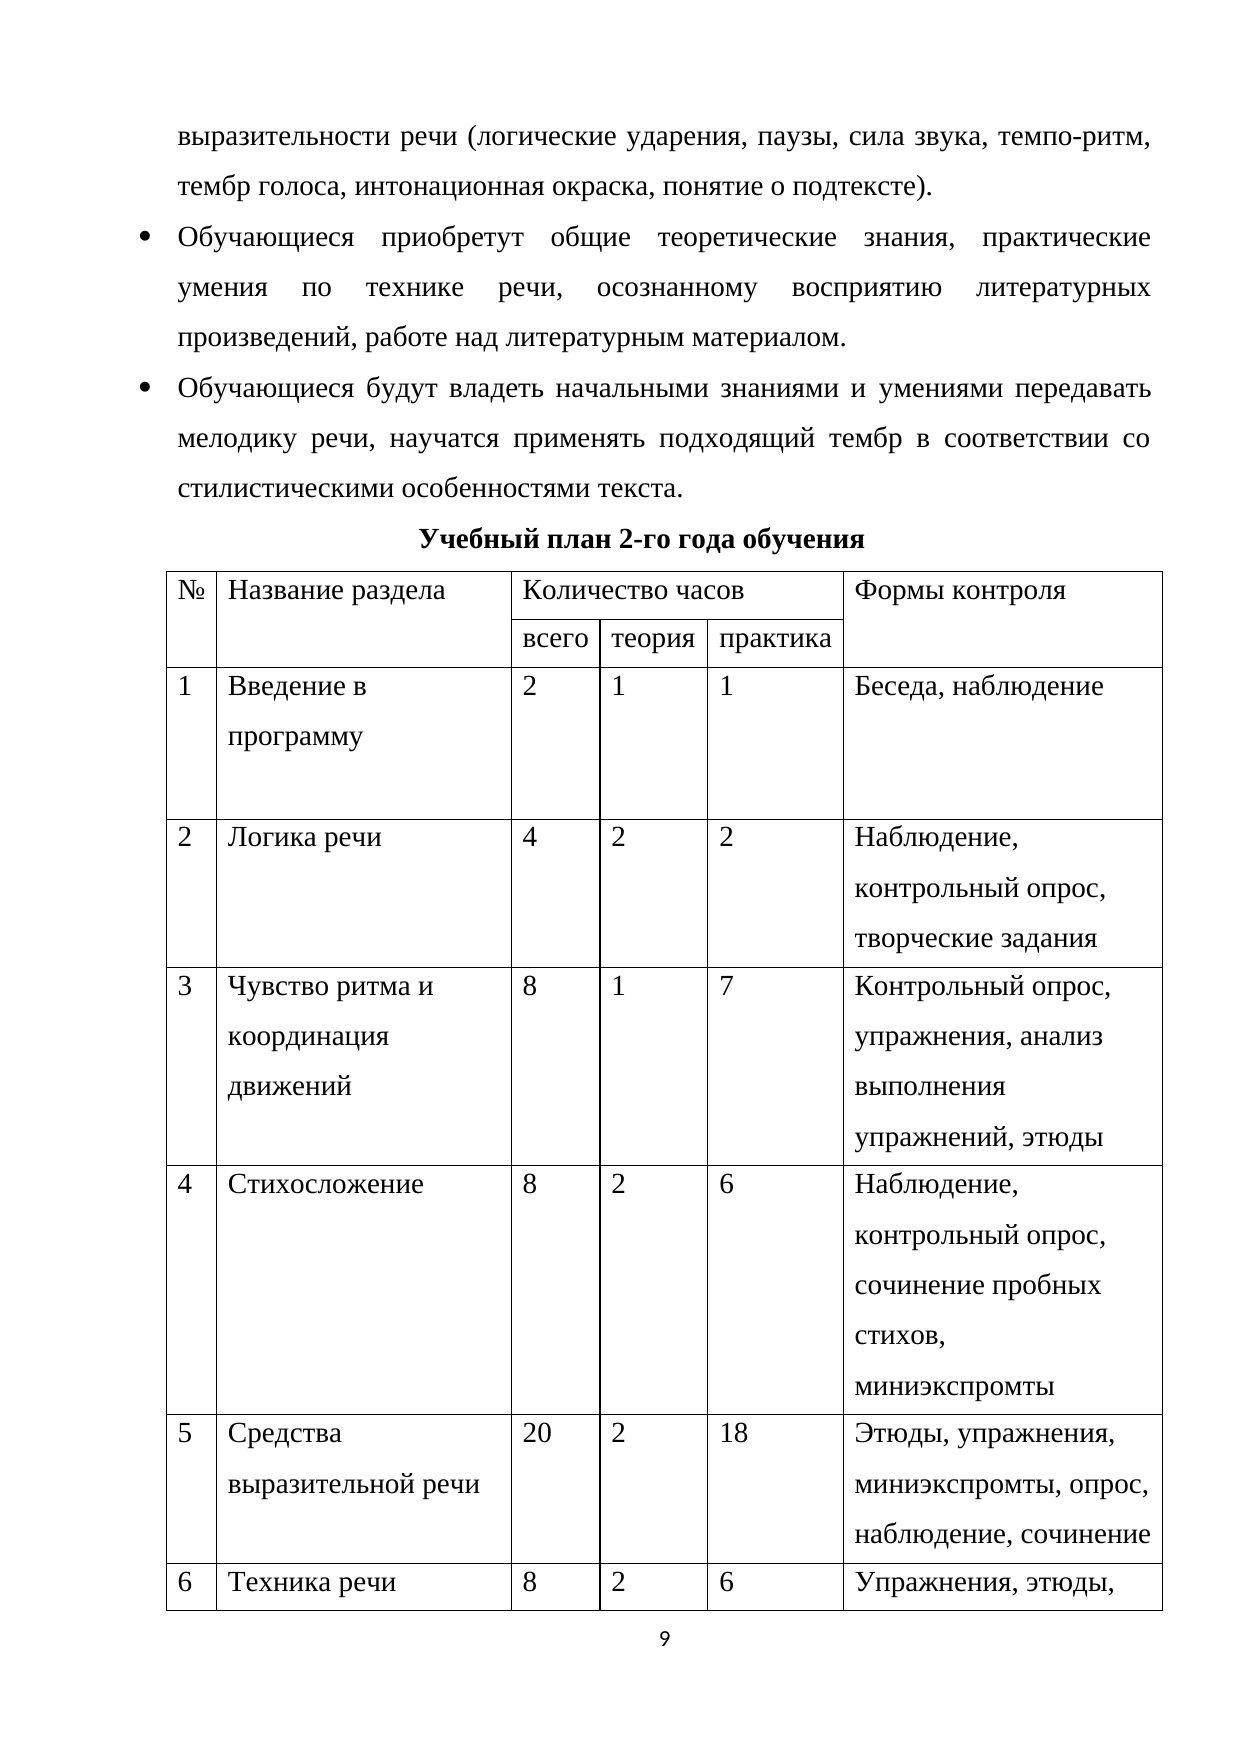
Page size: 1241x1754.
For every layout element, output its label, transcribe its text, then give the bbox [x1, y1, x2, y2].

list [140, 118, 1152, 202]
table_header Формы контроля [844, 572, 1162, 667]
list Обучающиеся будут владеть начальными знаниями и умениями передавать мелодику речи, научатся применять подходящий тембр в соответствии со стилистическими особенностями текста. [140, 370, 1152, 504]
table_cell Этюды, упражнения, миниэкспромты, опрос, наблюдение, сочинение [844, 1415, 1162, 1563]
table_cell 1 [708, 668, 843, 818]
table_cell 6 [167, 1564, 216, 1610]
table_cell 1 [601, 668, 707, 818]
table_cell 4 [167, 1166, 216, 1414]
table_cell практика [708, 620, 843, 667]
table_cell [844, 1564, 1162, 1610]
table_cell Логика речи [217, 820, 511, 967]
table_cell 4 [512, 820, 599, 967]
table_cell Введение в программу [217, 668, 511, 818]
table_cell Чувство ритма и координация движений [217, 968, 511, 1165]
table_cell 2 [708, 820, 843, 967]
table_cell Средства выразительной речи [217, 1415, 511, 1563]
table_cell Беседа, наблюдение [844, 668, 1162, 818]
table_cell 2 [601, 820, 707, 967]
table_cell Контрольный опрос, упражнения, анализ выполнения упражнений, этюды [844, 968, 1162, 1165]
table_header № [167, 572, 216, 667]
table_cell 2 [601, 1166, 707, 1414]
table_cell 3 [167, 968, 216, 1165]
table_cell 1 [167, 668, 216, 818]
table_cell 8 [512, 1564, 599, 1610]
table_cell 8 [512, 1166, 599, 1414]
table_cell 2 [601, 1415, 707, 1563]
table_cell 2 [167, 820, 216, 967]
table_cell 18 [708, 1415, 843, 1563]
table_cell Наблюдение, контрольный опрос, сочинение пробных стихов, миниэкспромты [844, 1166, 1162, 1414]
table_cell Стихосложение [217, 1166, 511, 1414]
table_cell 6 [708, 1166, 843, 1414]
table_cell 6 [708, 1564, 843, 1610]
table_header Название раздела [217, 572, 511, 667]
table_cell 2 [512, 668, 599, 818]
table_cell всего [512, 620, 599, 667]
table_cell 7 [708, 968, 843, 1165]
table_cell теория [601, 620, 707, 667]
text Учебный план 2-го года обучения [177, 521, 1152, 554]
table_cell 8 [512, 968, 599, 1165]
table_cell Техника речи [217, 1564, 511, 1610]
table_cell 5 [167, 1415, 216, 1563]
table_cell 20 [512, 1415, 599, 1563]
table_cell 1 [601, 968, 707, 1165]
table_cell Наблюдение, контрольный опрос, творческие задания [844, 820, 1162, 967]
list Обучающиеся приобретут общие теоретические знания, практические умения по технике речи, осознанному восприятию литературных произведений, работе над литературным материалом. [140, 219, 1152, 353]
table_cell 2 [601, 1564, 707, 1610]
table_header Количество часов [512, 572, 843, 619]
